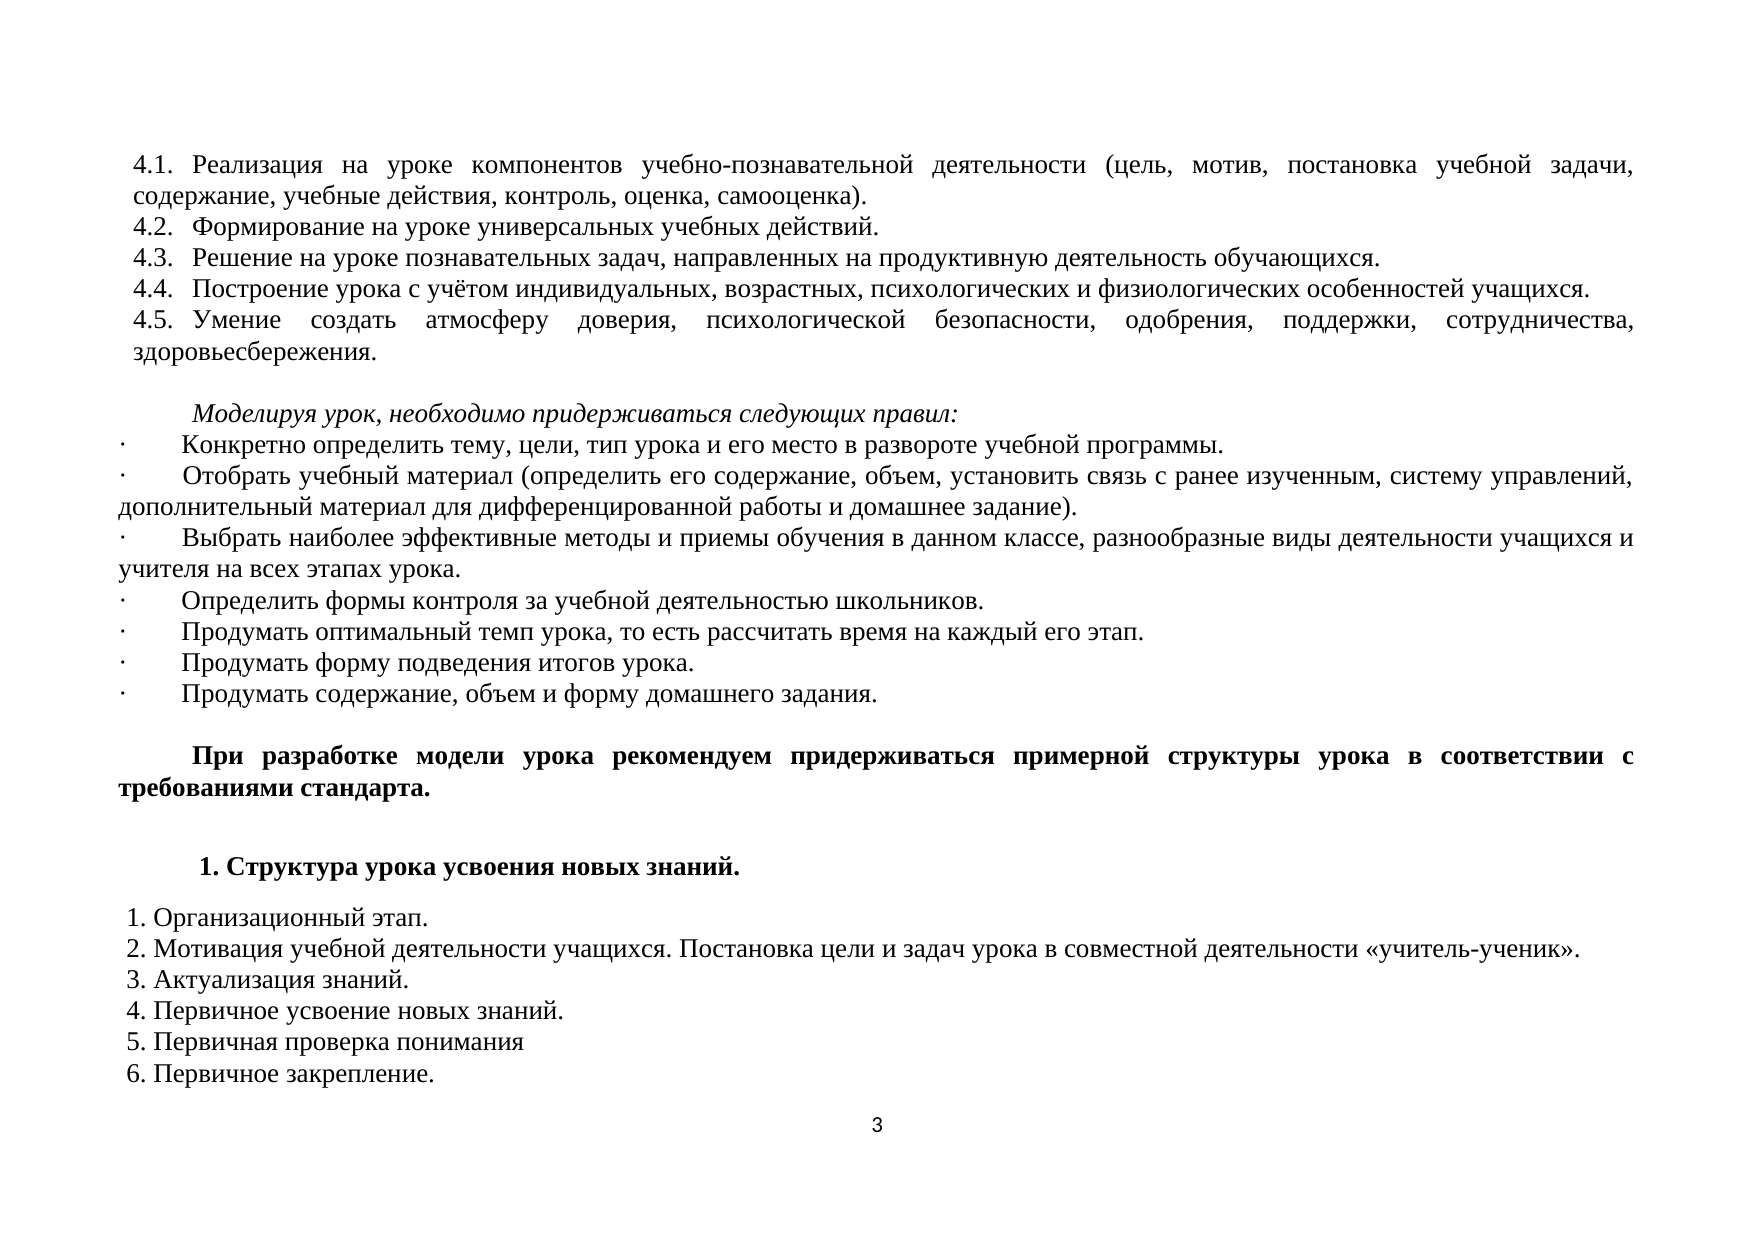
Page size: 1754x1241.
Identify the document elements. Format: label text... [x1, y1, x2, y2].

list Умение создать атмосферу доверия, психологической безопасности, одобрения, поддержки, сотрудничества, здоровьесбережения. [133, 303, 1636, 366]
text · Выбрать наиболее эффективные методы и приемы обучения в данном классе, разнообразные виды деятельности учащихся и учителя на всех этапах урока. [118, 521, 1636, 584]
text · Продумать оптимальный темп урока, то есть рассчитать время на каждый его этап. [118, 615, 1636, 646]
list Решение на уроке познавательных задач, направленных на продуктивную деятельность обучающихся. [133, 241, 1636, 272]
text 1. Организационный этап. [126, 901, 1636, 932]
text 2. Мотивация учебной деятельности учащихся. Постановка цели и задач урока в совместной деятельности «учитель-ученик». [126, 932, 1636, 963]
list Формирование на уроке универсальных учебных действий. [133, 210, 1636, 241]
text 1. Структура урока усвоения новых знаний. [126, 850, 1636, 881]
list Построение урока с учётом индивидуальных, возрастных, психологических и физиологических особенностей учащихся. [133, 272, 1636, 303]
text · Отобрать учебный материал (определить его содержание, объем, установить связь с ранее изученным, систему управлений, дополнительный материал для дифференцированной работы и домашнее задание). [118, 459, 1636, 521]
text · Продумать форму подведения итогов урока. [118, 646, 1636, 677]
text 4. Первичное усвоение новых знаний. [126, 994, 1636, 1026]
text При разработке модели урока рекомендуем придерживаться примерной структуры урока в соответствии с требованиями стандарта. [118, 739, 1636, 802]
text Моделируя урок, необходимо придерживаться следующих правил: [118, 397, 1636, 428]
text · Определить формы контроля за учебной деятельностью школьников. [118, 584, 1636, 615]
list Реализация на уроке компонентов учебно-познавательной деятельности (цель, мотив, постановка учебной задачи, содержание, учебные действия, контроль, оценка, самооценка). [133, 148, 1636, 210]
text 3. Актуализация знаний. [126, 963, 1636, 994]
text · Продумать содержание, объем и форму домашнего задания. [118, 677, 1636, 708]
text 5. Первичная проверка понимания [126, 1026, 1636, 1057]
text · Конкретно определить тему, цели, тип урока и его место в развороте учебной программы. [118, 428, 1636, 459]
text 6. Первичное закрепление. [126, 1057, 1636, 1088]
